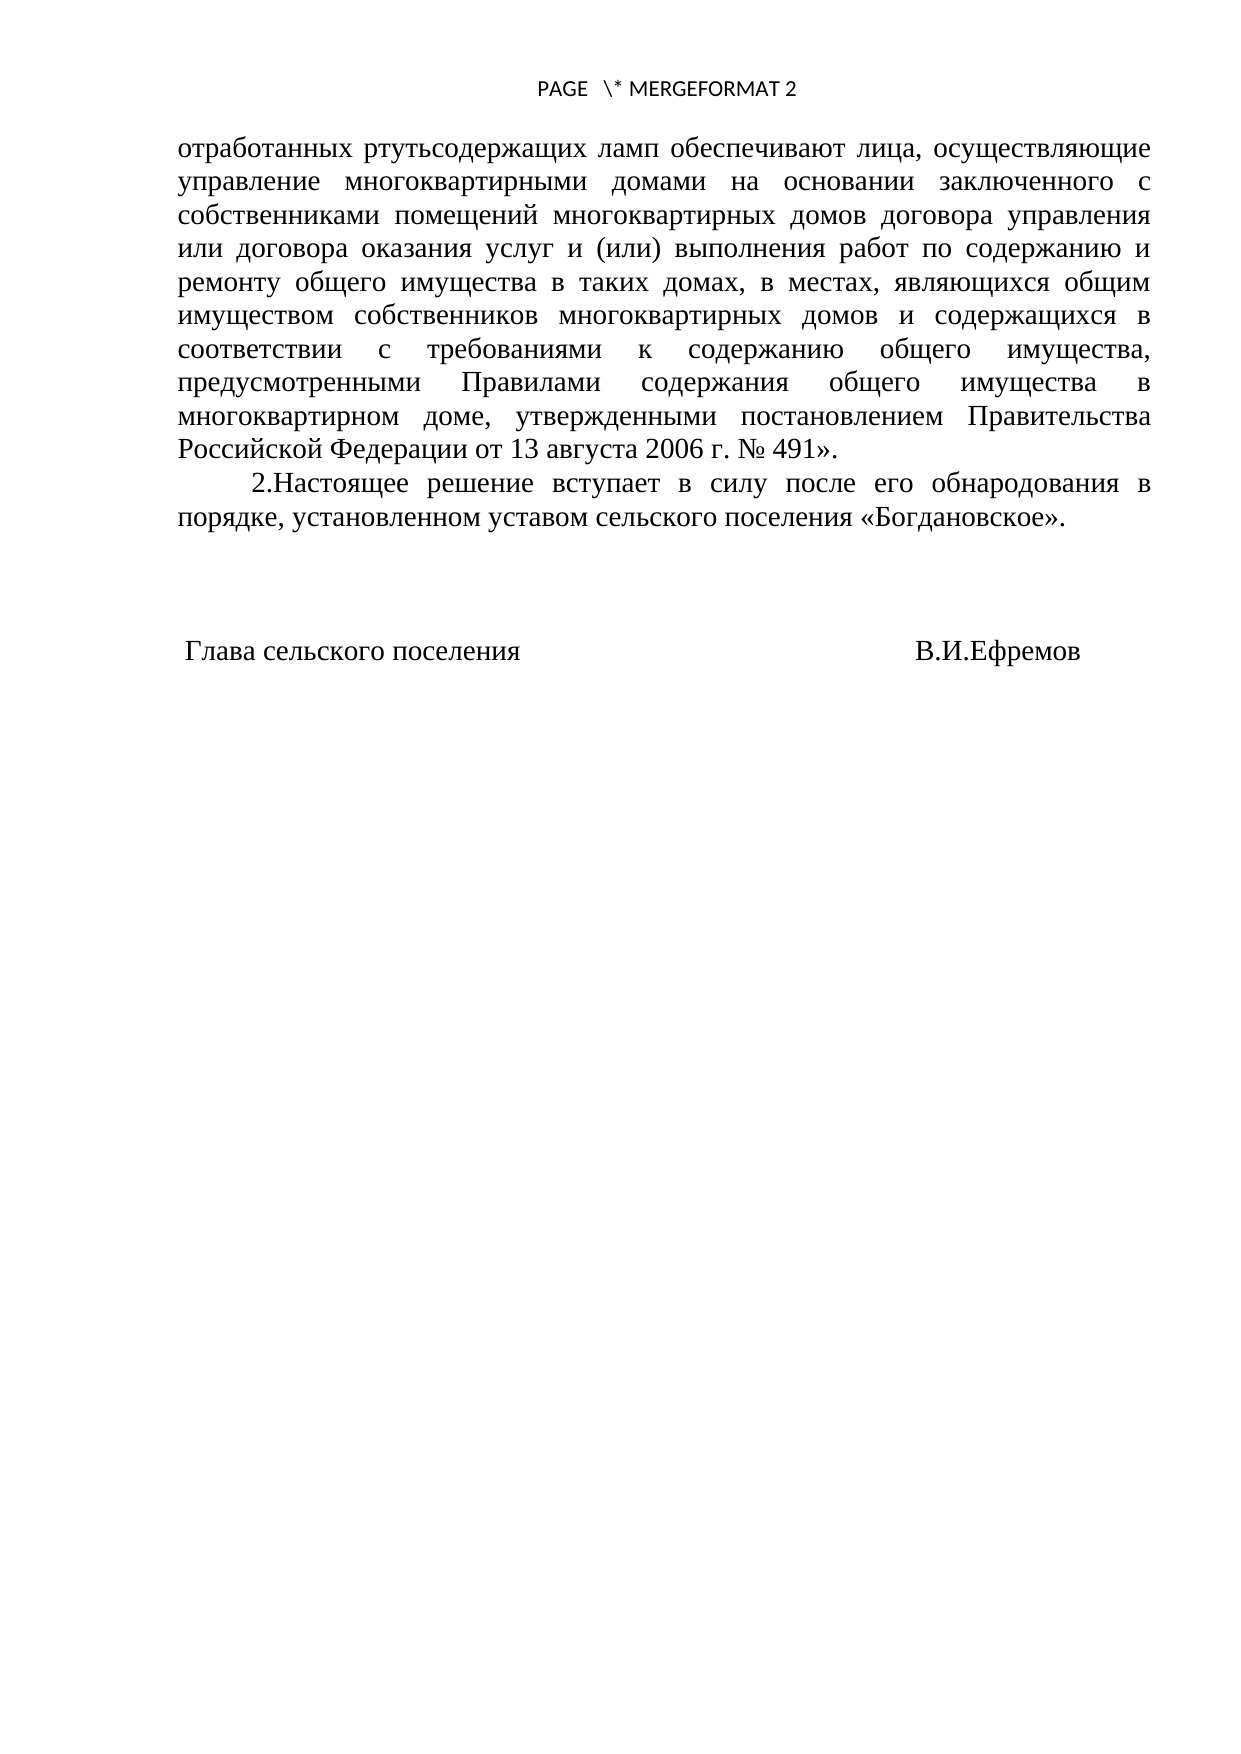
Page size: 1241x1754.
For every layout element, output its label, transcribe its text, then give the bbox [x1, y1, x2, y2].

text Глава сельского поселения В.И.Ефремов [177, 633, 1152, 666]
text 2.Настоящее решение вступает в силу после его обнародования в порядке, установленном уставом сельского поселения «Богдановское». [177, 465, 1152, 532]
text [177, 130, 1152, 465]
